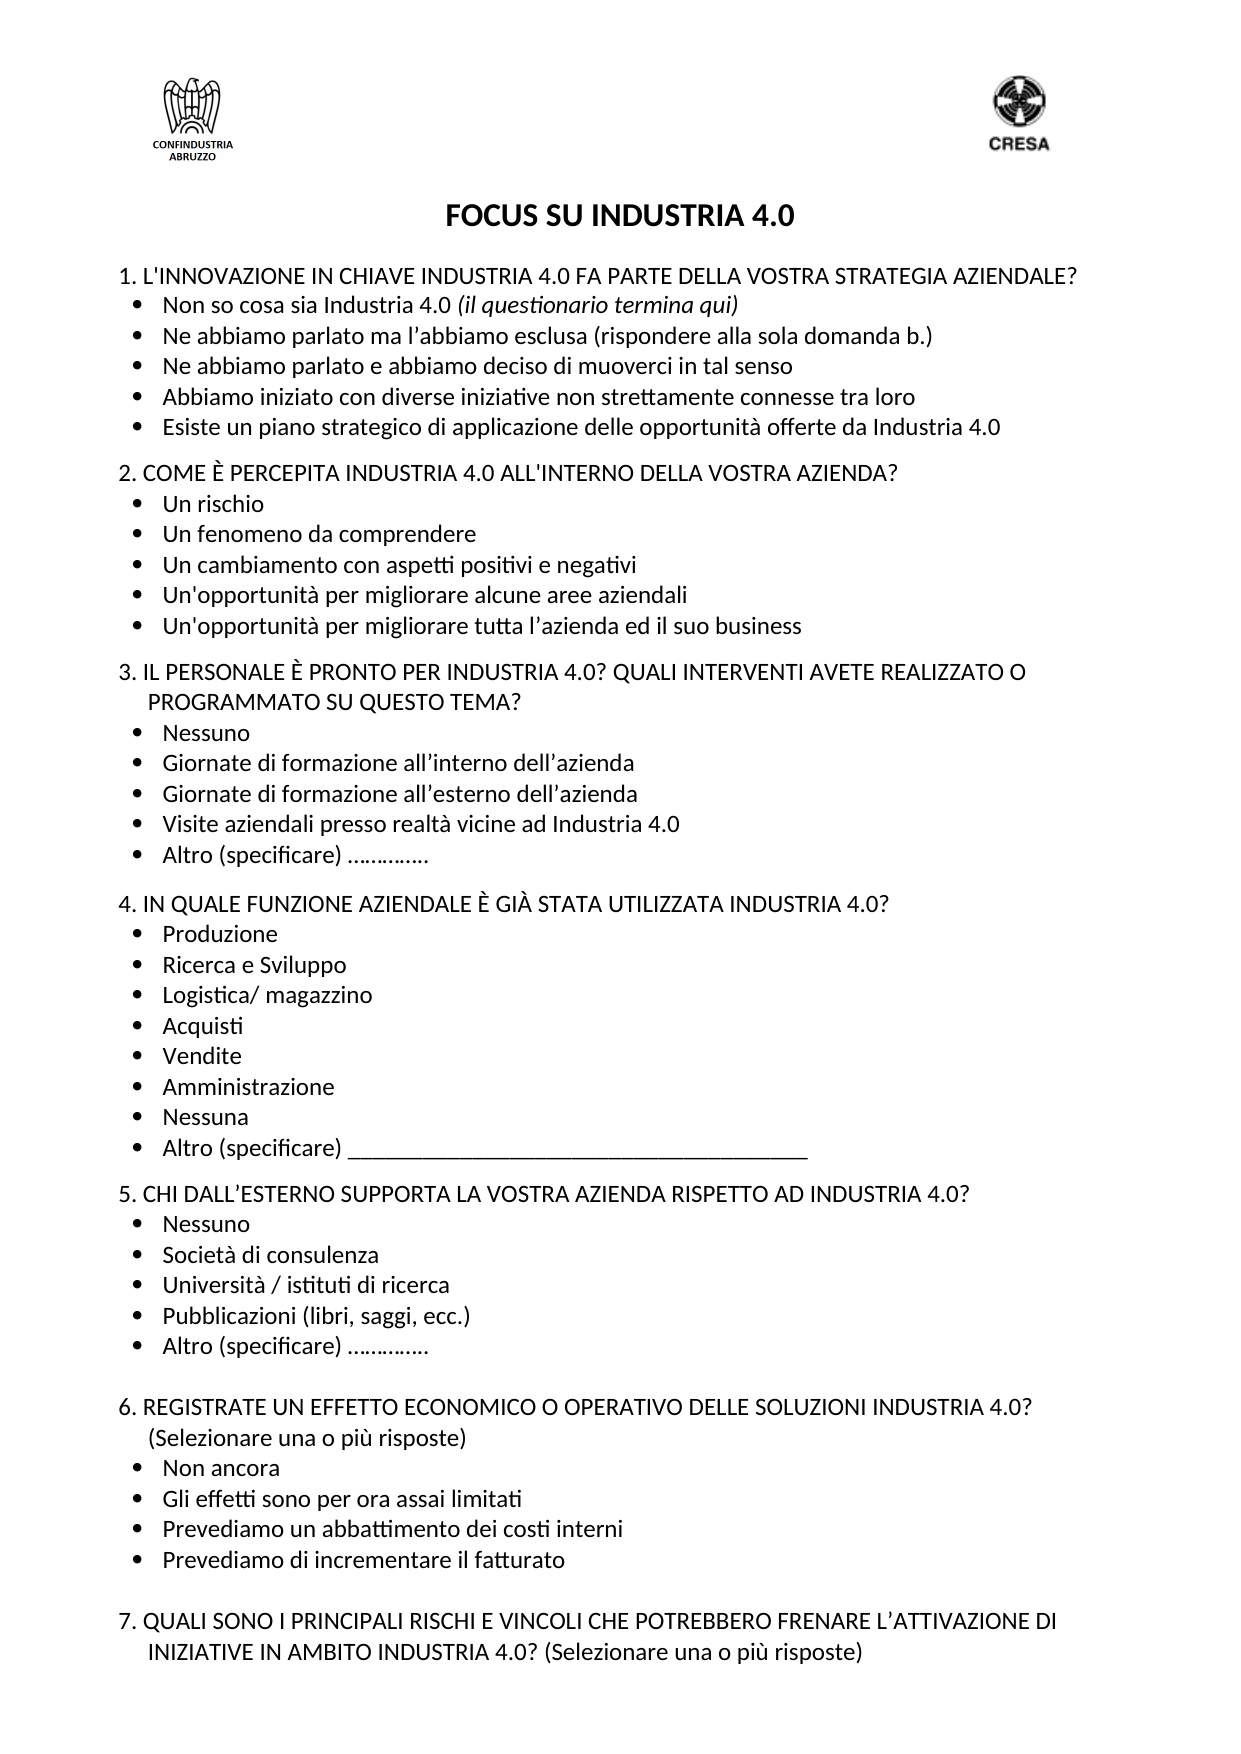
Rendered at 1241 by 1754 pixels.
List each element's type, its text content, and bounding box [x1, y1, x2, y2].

text FOCUS SU INDUSTRIA 4.0 [118, 194, 1122, 234]
text 7. QUALI SONO I PRINCIPALI RISCHI E VINCOLI CHE POTREBBERO FRENARE L’ATTIVAZIONE DI INIZIATIVE IN AMBITO INDUSTRIA 4.0? (Selezionare una o più risposte) [118, 1605, 1122, 1666]
list Vendite [133, 1040, 1122, 1071]
list Non ancora [133, 1453, 1122, 1483]
picture [982, 75, 1064, 164]
list Nessuno [133, 717, 1122, 747]
text 2. COME È PERCEPITA INDUSTRIA 4.0 ALL'INTERNO DELLA VOSTRA AZIENDA? [118, 457, 1122, 488]
list Giornate di formazione all’interno dell’azienda [133, 747, 1122, 778]
list Amministrazione [133, 1071, 1122, 1101]
list Visite aziendali presso realtà vicine ad Industria 4.0 [133, 808, 1122, 839]
list Un fenomeno da comprendere [133, 518, 1122, 549]
list Produzione [133, 918, 1122, 949]
list Altro (specificare) _____________________________________ [133, 1132, 1122, 1162]
list Altro (specificare) ………….. [133, 839, 1122, 869]
picture [149, 73, 238, 164]
list Società di consulenza [133, 1239, 1122, 1269]
list Prevediamo di incrementare il fatturato [133, 1544, 1122, 1575]
list Nessuna [133, 1101, 1122, 1132]
text 4. IN QUALE FUNZIONE AZIENDALE È GIÀ STATA UTILIZZATA INDUSTRIA 4.0? [118, 888, 1122, 918]
list Esiste un piano strategico di applicazione delle opportunità offerte da Industria 4.0 [133, 412, 1122, 442]
list Non so cosa sia Industria 4.0 (il questionario termina qui) [133, 289, 1122, 320]
list Nessuno [133, 1208, 1122, 1239]
list Ne abbiamo parlato e abbiamo deciso di muoverci in tal senso [133, 351, 1122, 381]
text 1. L'INNOVAZIONE IN CHIAVE INDUSTRIA 4.0 FA PARTE DELLA VOSTRA STRATEGIA AZIENDALE? [118, 265, 1122, 289]
list Un cambiamento con aspetti positivi e negativi [133, 549, 1122, 579]
list Altro (specificare) ………….. [133, 1330, 1122, 1361]
list Prevediamo un abbattimento dei costi interni [133, 1514, 1122, 1544]
text 3. IL PERSONALE È PRONTO PER INDUSTRIA 4.0? QUALI INTERVENTI AVETE REALIZZATO O PROGRAMMATO SU QUESTO TEMA? [118, 656, 1122, 717]
list Un'opportunità per migliorare alcune aree aziendali [133, 579, 1122, 610]
list Un'opportunità per migliorare tutta l’azienda ed il suo business [133, 610, 1122, 641]
list Ne abbiamo parlato ma l’abbiamo esclusa (rispondere alla sola domanda b.) [133, 320, 1122, 351]
list Abbiamo iniziato con diverse iniziative non strettamente connesse tra loro [133, 381, 1122, 412]
list Giornate di formazione all’esterno dell’azienda [133, 778, 1122, 808]
list Acquisti [133, 1010, 1122, 1040]
list Pubblicazioni (libri, saggi, ecc.) [133, 1300, 1122, 1330]
text 6. REGISTRATE UN EFFETTO ECONOMICO O OPERATIVO DELLE SOLUZIONI INDUSTRIA 4.0? (Selezionare una o più risposte) [118, 1392, 1122, 1453]
list Ricerca e Sviluppo [133, 949, 1122, 979]
list Un rischio [133, 488, 1122, 518]
list Università / istituti di ricerca [133, 1269, 1122, 1300]
text 5. CHI DALL’ESTERNO SUPPORTA LA VOSTRA AZIENDA RISPETTO AD INDUSTRIA 4.0? [118, 1178, 1122, 1208]
list Gli effetti sono per ora assai limitati [133, 1483, 1122, 1514]
list Logistica/ magazzino [133, 979, 1122, 1010]
